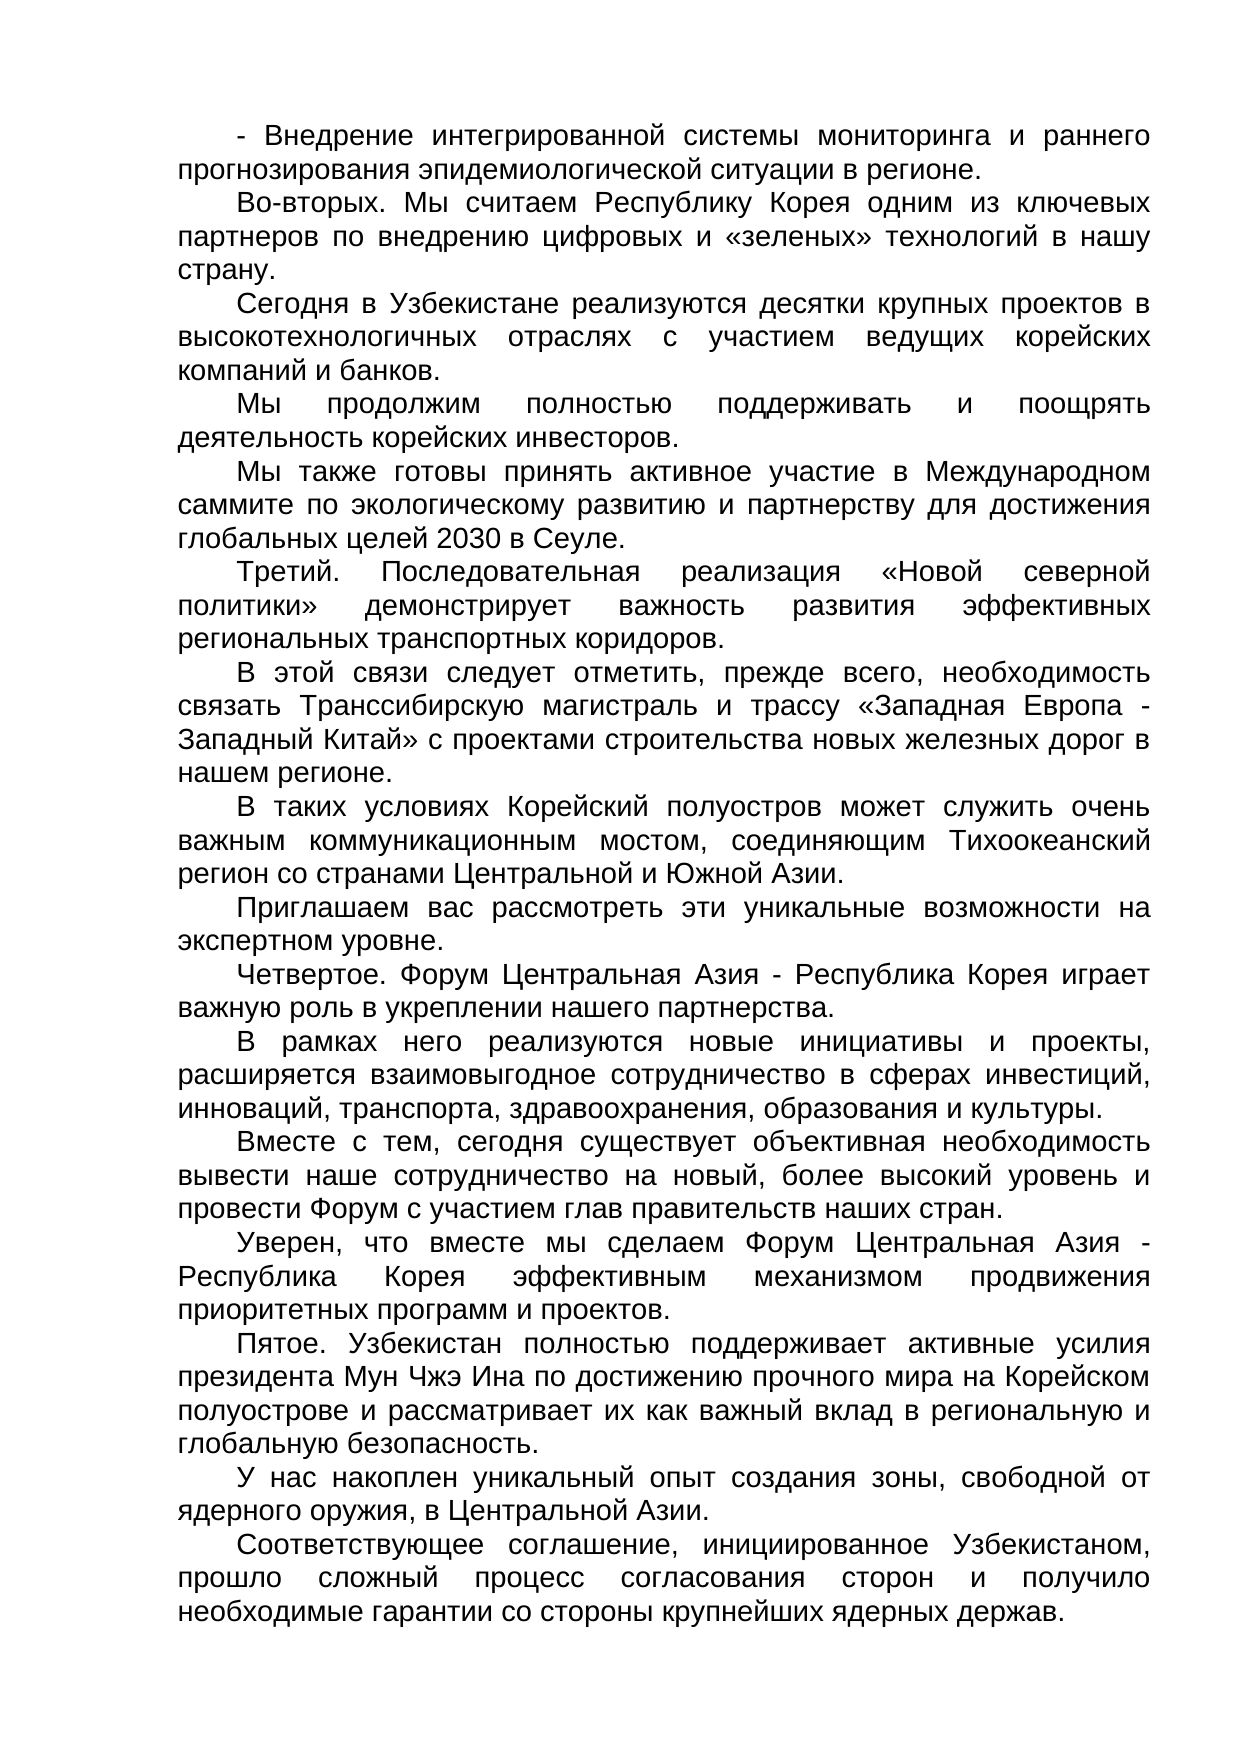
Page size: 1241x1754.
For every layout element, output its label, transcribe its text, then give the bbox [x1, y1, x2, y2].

text Пятое. Узбекистан полностью поддерживает активные усилия президента Мун Чжэ Ина по достижению прочного мира на Корейском полуострове и рассматривает их как важный вклад в региональную и глобальную безопасность. [177, 1326, 1152, 1460]
text В этой связи следует отметить, прежде всего, необходимость связать Транссибирскую магистраль и трассу «Западная Европа - Западный Китай» с проектами строительства новых железных дорог в нашем регионе. [177, 655, 1152, 789]
text - Внедрение интегрированной системы мониторинга и раннего прогнозирования эпидемиологической ситуации в регионе. [177, 118, 1152, 185]
text Приглашаем вас рассмотреть эти уникальные возможности на экспертном уровне. [177, 889, 1152, 957]
text Соответствующее соглашение, инициированное Узбекистаном, прошло сложный процесс согласования сторон и получило необходимые гарантии со стороны крупнейших ядерных держав. [177, 1527, 1152, 1627]
text Сегодня в Узбекистане реализуются десятки крупных проектов в высокотехнологичных отраслях с участием ведущих корейских компаний и банков. [177, 286, 1152, 386]
text Мы также готовы принять активное участие в Международном саммите по экологическому развитию и партнерству для достижения глобальных целей 2030 в Сеуле. [177, 453, 1152, 554]
text Уверен, что вместе мы сделаем Форум Центральная Азия - Республика Корея эффективным механизмом продвижения приоритетных программ и проектов. [177, 1225, 1152, 1326]
text У нас накоплен уникальный опыт создания зоны, свободной от ядерного оружия, в Центральной Азии. [177, 1460, 1152, 1527]
text Третий. Последовательная реализация «Новой северной политики» демонстрирует важность развития эффективных региональных транспортных коридоров. [177, 554, 1152, 655]
text Во-вторых. Мы считаем Республику Корея одним из ключевых партнеров по внедрению цифровых и «зеленых» технологий в нашу страну. [177, 185, 1152, 286]
text В рамках него реализуются новые инициативы и проекты, расширяется взаимовыгодное сотрудничество в сферах инвестиций, инноваций, транспорта, здравоохранения, образования и культуры. [177, 1024, 1152, 1124]
text Мы продолжим полностью поддерживать и поощрять деятельность корейских инвесторов. [177, 386, 1152, 453]
text Четвертое. Форум Центральная Азия - Республика Корея играет важную роль в укреплении нашего партнерства. [177, 957, 1152, 1024]
text Вместе с тем, сегодня существует объективная необходимость вывести наше сотрудничество на новый, более высокий уровень и провести Форум с участием глав правительств наших стран. [177, 1124, 1152, 1225]
text В таких условиях Корейский полуостров может служить очень важным коммуникационным мостом, соединяющим Тихоокеанский регион со странами Центральной и Южной Азии. [177, 789, 1152, 889]
